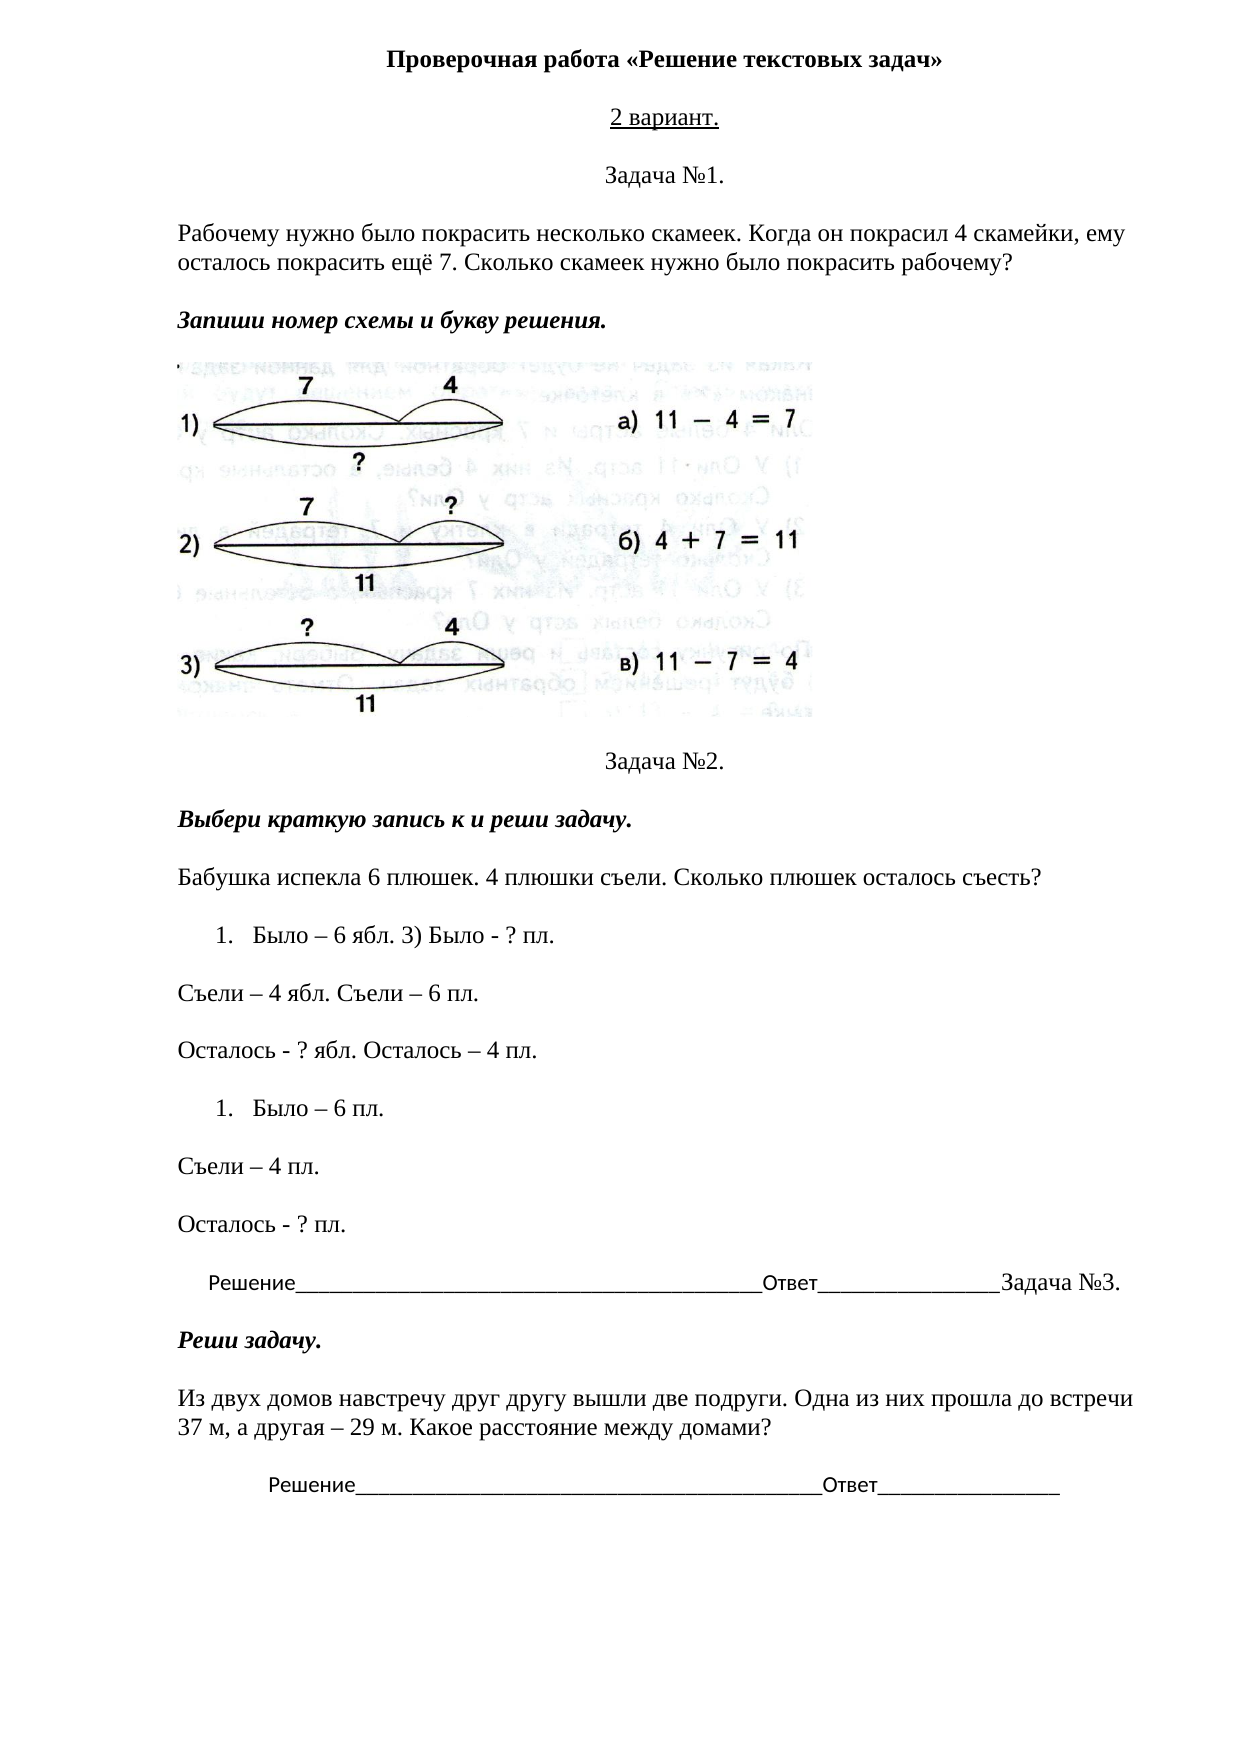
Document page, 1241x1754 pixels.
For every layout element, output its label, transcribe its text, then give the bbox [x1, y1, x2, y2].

text Осталось - ? пл. [177, 1209, 1152, 1238]
text Задача №2. [177, 746, 1152, 775]
text Решение_________________________________________Ответ________________Задача №3. [177, 1267, 1152, 1296]
text Рабочему нужно было покрасить несколько скамеек. Когда он покрасил 4 скамейки, ему осталось покрасить ещё 7. Сколько скамеек нужно было покрасить рабочему? [177, 218, 1152, 276]
text Реши задачу. [177, 1325, 1152, 1354]
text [177, 1470, 1152, 1498]
text Проверочная работа «Решение текстовых задач» [177, 44, 1152, 73]
text 2 вариант. [177, 102, 1152, 131]
text Осталось - ? ябл. Осталось – 4 пл. [177, 1036, 1152, 1064]
picture [177, 362, 813, 717]
text Из двух домов навстречу друг другу вышли две подруги. Одна из них прошла до встречи 37 м, а другая – 29 м. Какое расстояние между домами? [177, 1383, 1152, 1441]
text Бабушка испекла 6 плюшек. 4 плюшки съели. Сколько плюшек осталось съесть? [177, 862, 1152, 891]
text Съели – 4 пл. [177, 1151, 1152, 1180]
text Выбери краткую запись к и реши задачу. [177, 804, 1152, 833]
text Задача №1. [177, 160, 1152, 189]
text Запиши номер схемы и букву решения. [177, 305, 1152, 333]
text Съели – 4 ябл. Съели – 6 пл. [177, 978, 1152, 1006]
list Было – 6 пл. [215, 1093, 1152, 1122]
list Было – 6 ябл. 3) Было - ? пл. [215, 920, 1152, 948]
